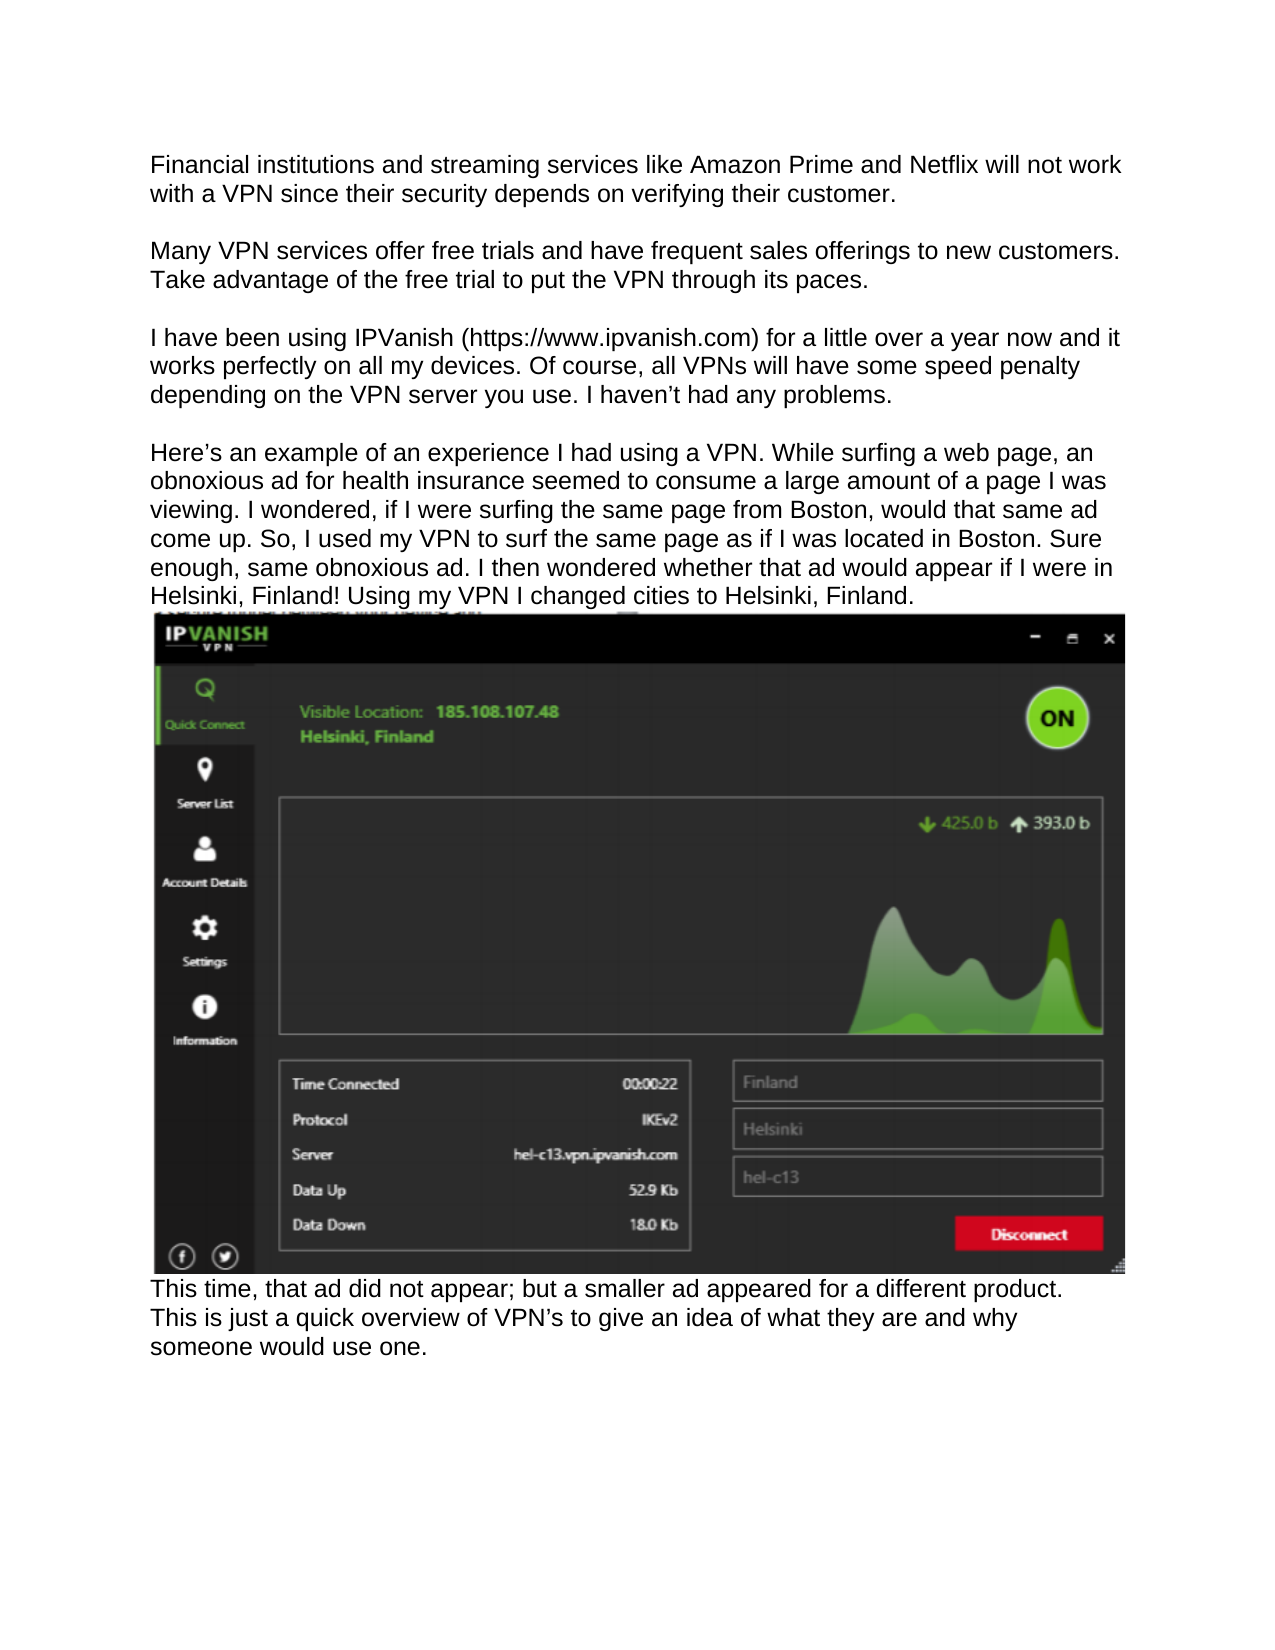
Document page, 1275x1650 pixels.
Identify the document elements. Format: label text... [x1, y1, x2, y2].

text Financial institutions and streaming services like Amazon Prime and Netflix will not work with a VPN since their security depends on verifying their customer. [150, 150, 1125, 207]
text Here’s an example of an experience I had using a VPN. While surfing a web page, an obnoxious ad for health insurance seemed to consume a large amount of a page I was viewing. I wondered, if I were surfing the same page from Boston, would that same ad come up. So, I used my VPN to surf the same page as if I was located in Boston. Sure enough, same obnoxious ad. I then wondered whether that ad would appear if I were in Helsinki, Finland! Using my VPN I changed cities to Helsinki, Finland. [150, 437, 1125, 610]
text Many VPN services offer free trials and have frequent sales offerings to new customers. Take advantage of the free trial to put the VPN through its paces. [150, 236, 1125, 294]
text I have been using IPVanish (https://www.ipvanish.com) for a little over a year now and it works perfectly on all my devices. Of course, all VPNs will have some speed penalty depending on the VPN server you use. I haven’t had any problems. [150, 322, 1125, 409]
text This time, that ad did not appear; but a smaller ad appeared for a different product. [150, 1274, 1125, 1303]
picture [150, 610, 1125, 1274]
text This is just a quick overview of VPN’s to give an idea of what they are and why someone would use one. [150, 1303, 1125, 1360]
